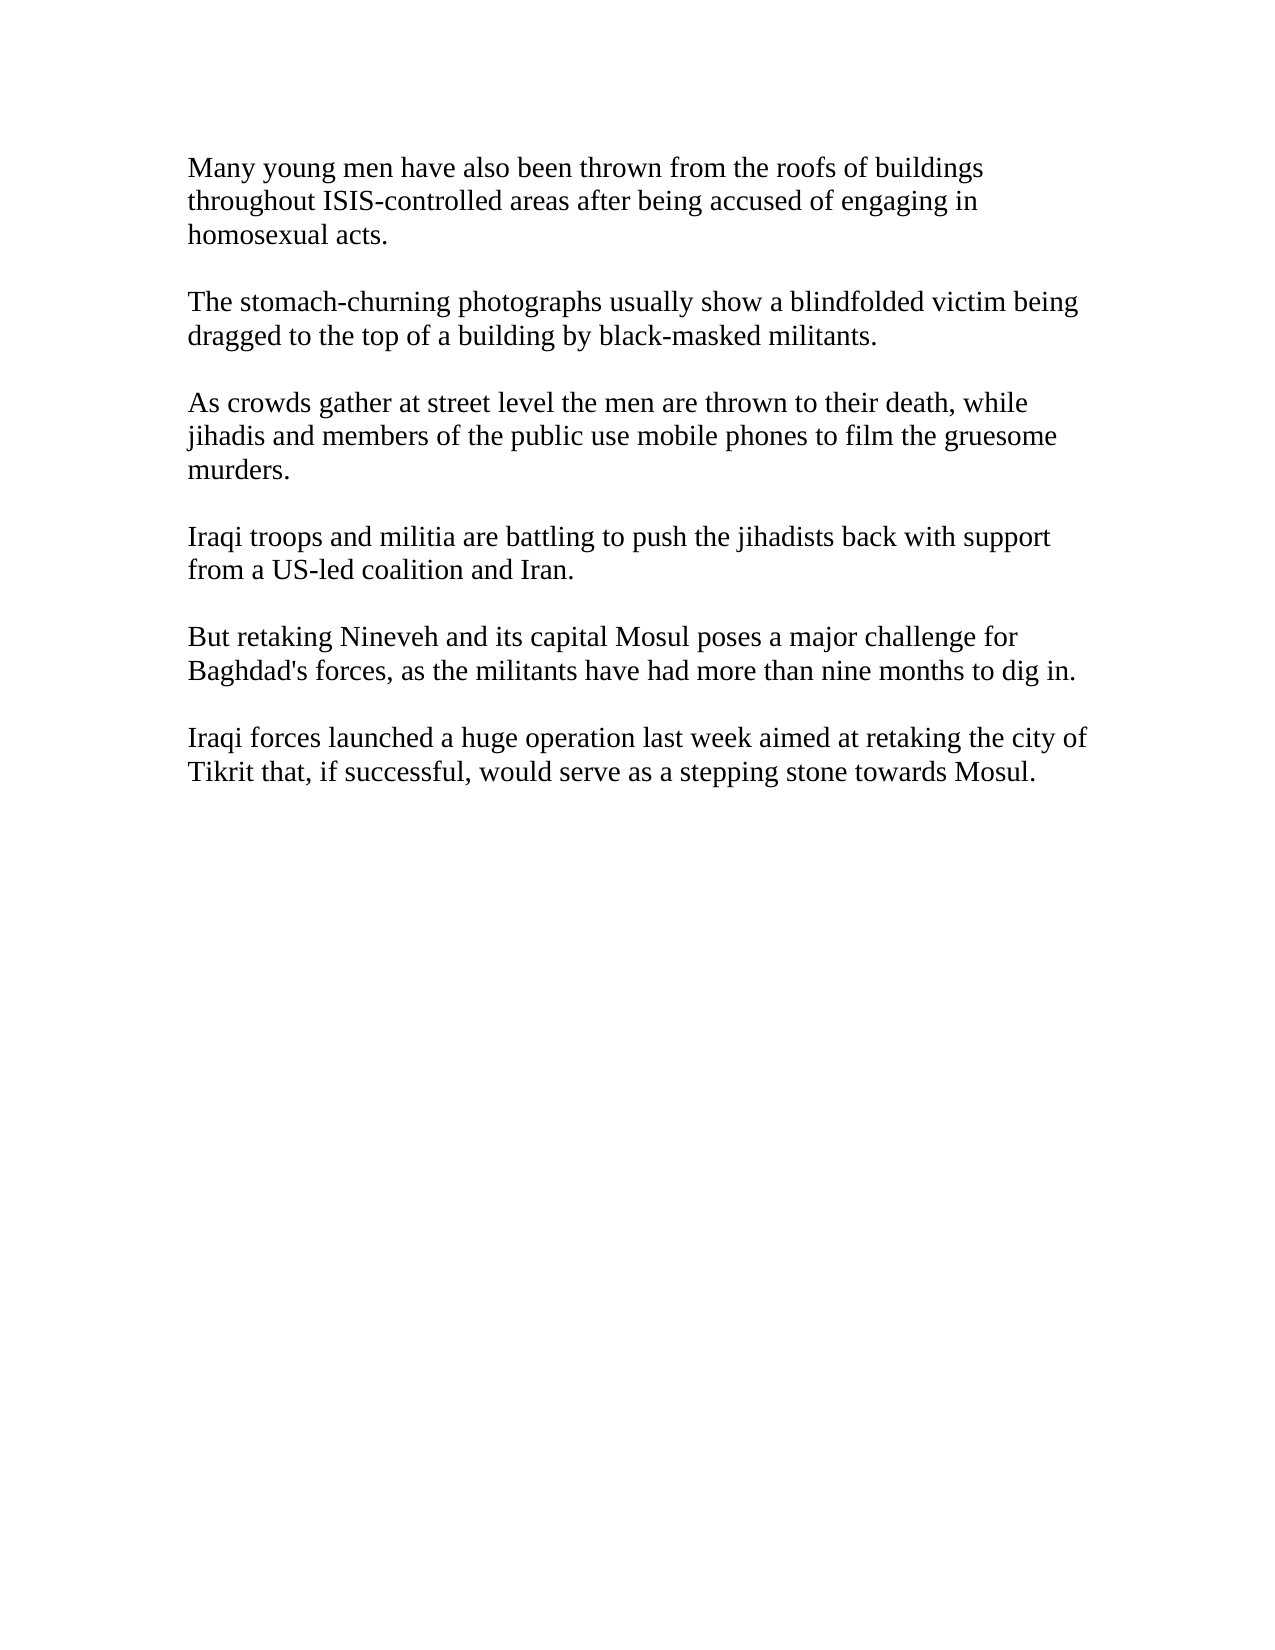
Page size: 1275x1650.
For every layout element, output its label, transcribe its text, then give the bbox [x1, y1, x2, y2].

text Iraqi forces launched a huge operation last week aimed at retaking the city of Tikrit that, if successful, would serve as a stepping stone towards Mosul. [187, 720, 1087, 787]
text But retaking Nineveh and its capital Mosul poses a major challenge for Baghdad's forces, as the militants have had more than nine months to dig in. [187, 619, 1087, 687]
text As crowds gather at street level the men are thrown to their death, while jihadis and members of the public use mobile phones to film the gruesome murders. [187, 385, 1087, 485]
text The stomach-churning photographs usually show a blindfolded victim being dragged to the top of a building by black-masked militants. [187, 284, 1087, 351]
text Iraqi troops and militia are battling to push the jihadists back with support from a US-led coalition and Iran. [187, 519, 1087, 586]
text Many young men have also been thrown from the roofs of buildings throughout ISIS-controlled areas after being accused of engaging in homosexual acts. [187, 150, 1087, 251]
